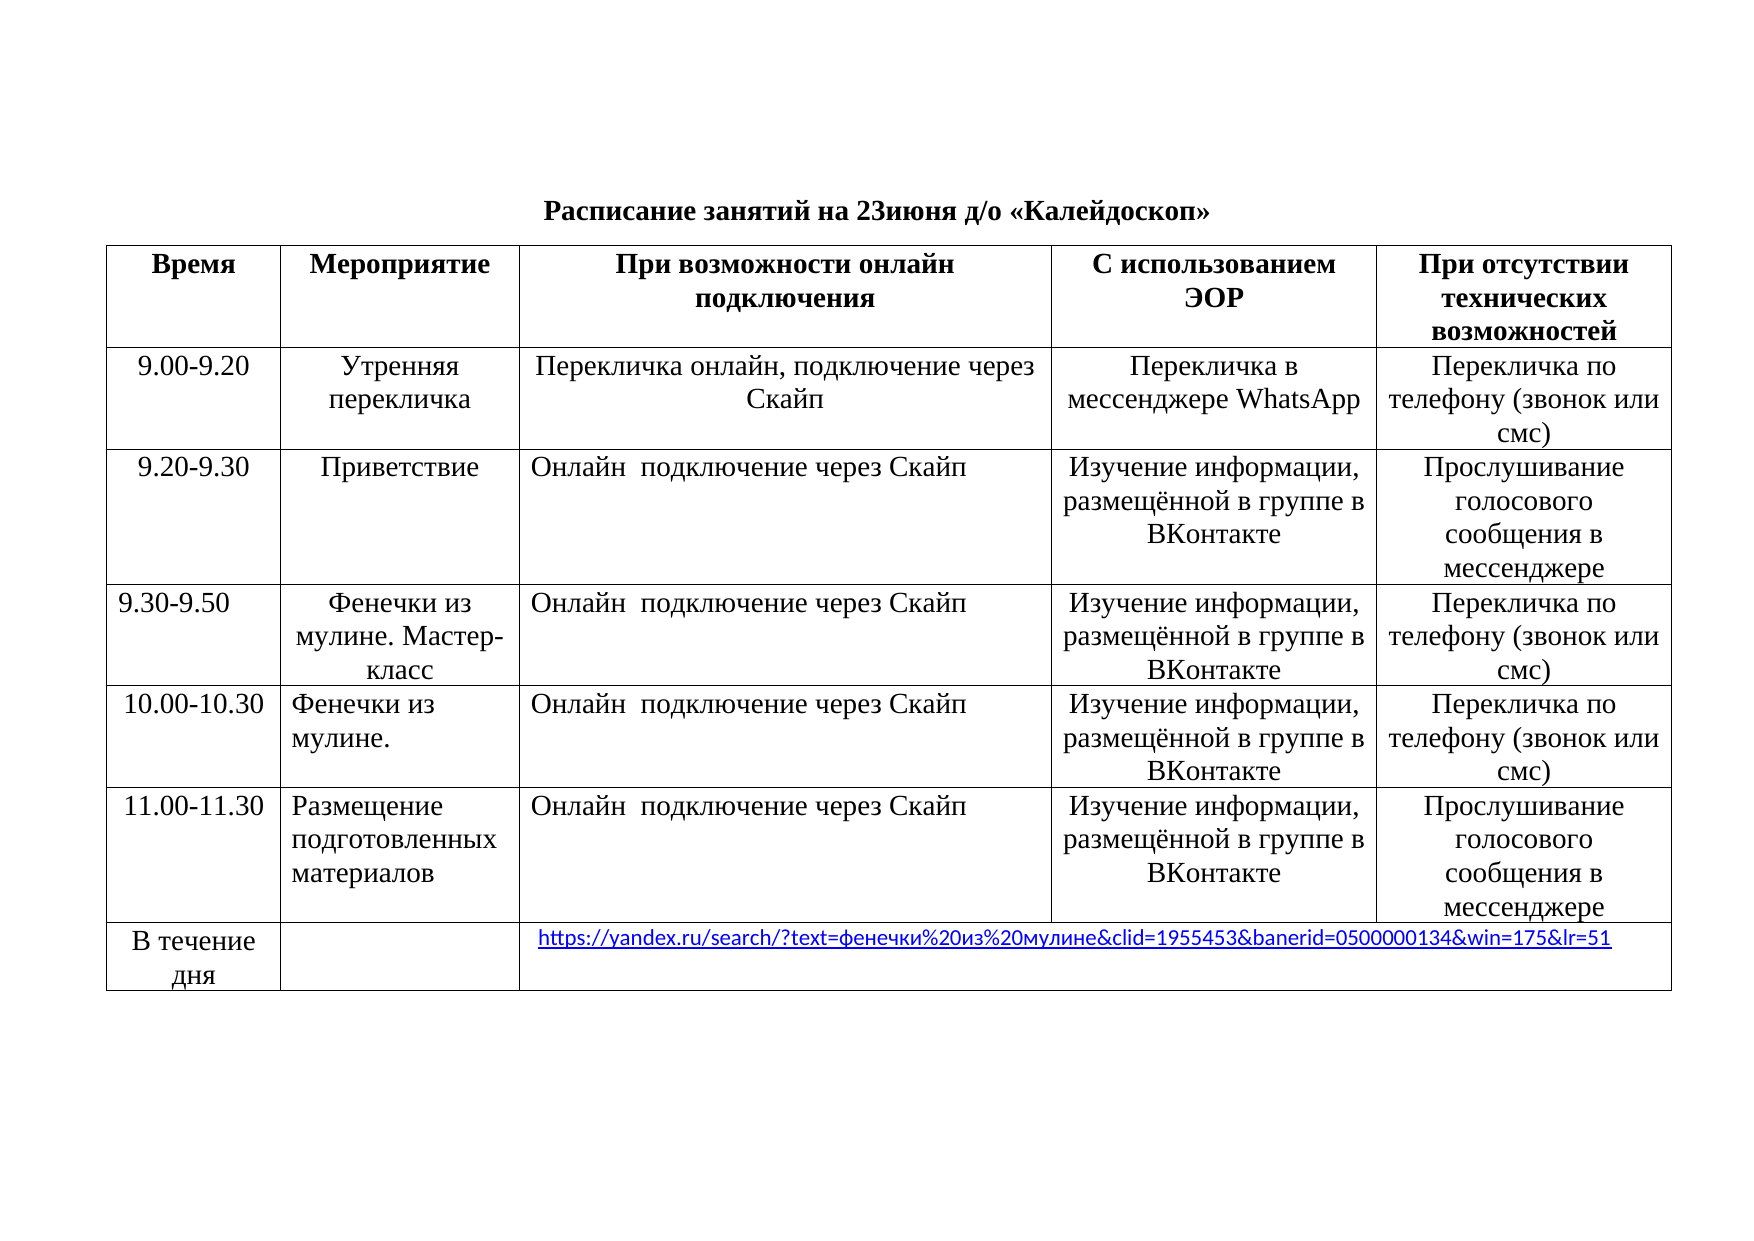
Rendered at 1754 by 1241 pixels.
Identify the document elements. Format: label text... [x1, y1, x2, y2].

table_cell 10.00-10.30 [107, 686, 280, 787]
table_cell 9.30-9.50 [107, 585, 280, 685]
table_cell Перекличка по телефону (звонок или смс) [1377, 585, 1671, 685]
table_cell https://yandex.ru/search/?text=фенечки%20из%20мулине&clid=1955453&banerid=0500000134&win=175&lr=51 [520, 923, 1671, 990]
table_cell Перекличка в мессенджере WhatsApp [1052, 348, 1376, 448]
table_header Время [107, 246, 280, 347]
table_cell Перекличка по телефону (звонок или смс) [1377, 348, 1671, 448]
table_cell 9.00-9.20 [107, 348, 280, 448]
table_header При возможности онлайн подключения [520, 246, 1051, 347]
table_cell Изучение информации, размещённой в группе в ВКонтакте [1052, 585, 1376, 685]
table_cell Онлайн подключение через Скайп [520, 450, 1051, 584]
table_cell Изучение информации, размещённой в группе в ВКонтакте [1052, 450, 1376, 584]
table_cell Изучение информации, размещённой в группе в ВКонтакте [1052, 686, 1376, 787]
table_cell Утренняя перекличка [281, 348, 519, 448]
table_cell 11.00-11.30 [107, 788, 280, 922]
table_cell 9.20-9.30 [107, 450, 280, 584]
table_cell Изучение информации, размещённой в группе в ВКонтакте [1052, 788, 1376, 922]
text Расписание занятий на 23июня д/о «Калейдоскоп» [118, 193, 1636, 227]
table_cell Приветствие [281, 450, 519, 584]
table_cell Онлайн подключение через Скайп [520, 788, 1051, 922]
table_cell Перекличка по телефону (звонок или смс) [1377, 686, 1671, 787]
table_cell Размещение подготовленных материалов [281, 788, 519, 922]
table_cell Онлайн подключение через Скайп [520, 686, 1051, 787]
table_header Мероприятие [281, 246, 519, 347]
table_cell Прослушивание голосового сообщения в мессенджере [1377, 450, 1671, 584]
table_cell [281, 923, 519, 990]
table_cell Фенечки из мулине. Мастер-класс [281, 585, 519, 685]
table_cell В течение дня [107, 923, 280, 990]
table_cell Прослушивание голосового сообщения в мессенджере [1377, 788, 1671, 922]
table_header При отсутствии технических возможностей [1377, 246, 1671, 347]
table_cell Перекличка онлайн, подключение через Скайп [520, 348, 1051, 448]
table_header С использованием ЭОР [1052, 246, 1376, 347]
table_cell Фенечки из мулине. [281, 686, 519, 787]
table_cell Онлайн подключение через Скайп [520, 585, 1051, 685]
